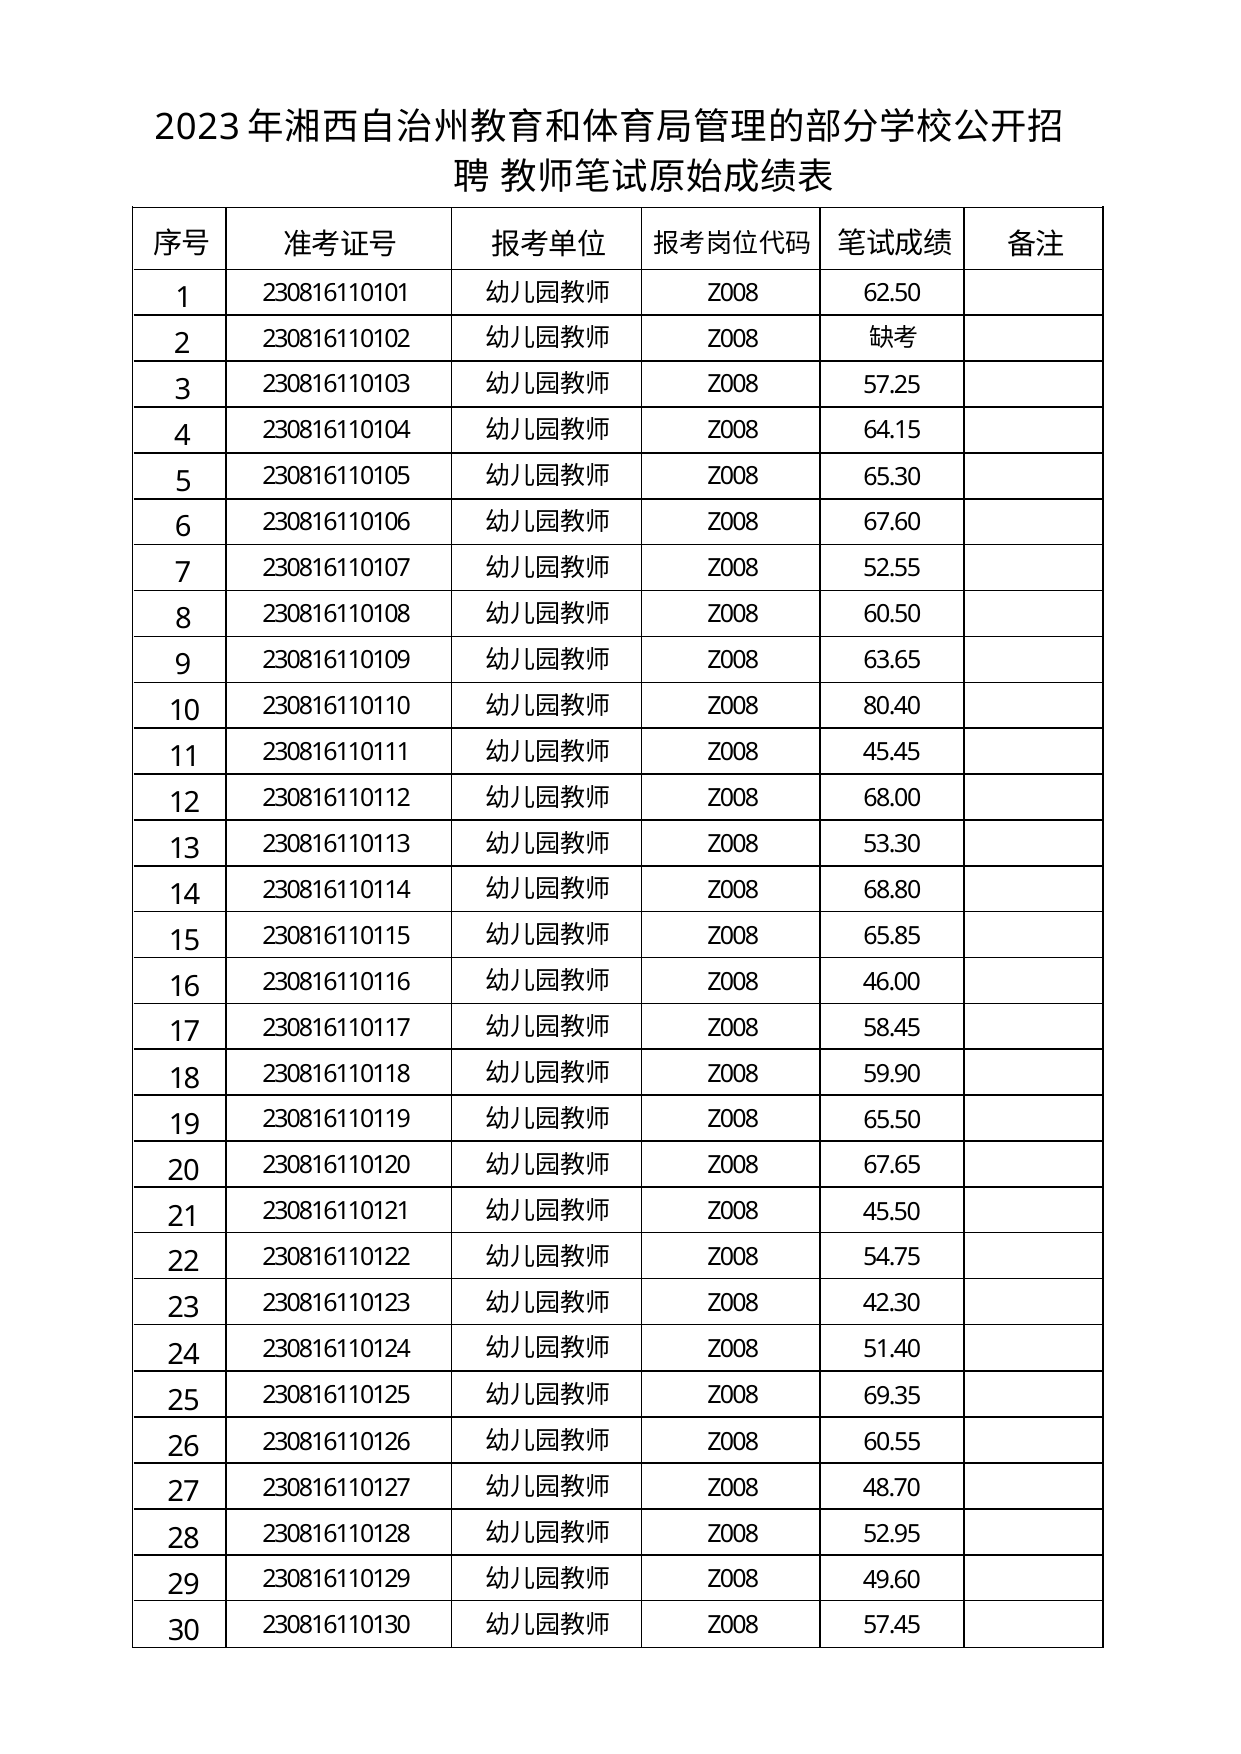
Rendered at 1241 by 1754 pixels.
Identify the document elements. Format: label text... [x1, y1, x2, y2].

table_cell [965, 1050, 1102, 1094]
table_cell Z008 [642, 1556, 819, 1600]
table_cell [965, 500, 1102, 544]
table_cell Z008 [642, 912, 819, 957]
table_cell 27 [133, 1463, 225, 1508]
table_cell 26 [133, 1417, 225, 1462]
table_cell 6 [133, 499, 225, 544]
table_cell 67.60 [821, 500, 963, 544]
table_cell 幼儿园教师 [452, 1464, 641, 1508]
table_cell [965, 316, 1102, 360]
table_cell [965, 454, 1102, 498]
table_cell 29 [133, 1555, 225, 1600]
table_cell [965, 1096, 1102, 1140]
table_cell 幼儿园教师 [452, 1601, 641, 1647]
table_cell 16 [133, 958, 225, 1002]
table_cell 230816110116 [227, 958, 451, 1002]
table_cell 230816110125 [227, 1372, 451, 1416]
table_cell [965, 362, 1102, 406]
table_cell 52.55 [821, 545, 963, 590]
table_cell 45.45 [821, 729, 963, 773]
table_cell 7 [133, 545, 225, 590]
table_cell 48.70 [821, 1464, 963, 1508]
table_cell [965, 775, 1102, 819]
table_cell 230816110109 [227, 637, 451, 681]
table_cell 15 [133, 912, 225, 957]
table_header 备注 [965, 208, 1102, 268]
table_cell [965, 958, 1102, 1002]
table_cell 230816110111 [227, 729, 451, 773]
table_cell Z008 [642, 1601, 819, 1647]
table_cell 幼儿园教师 [452, 1188, 641, 1232]
table_cell Z008 [642, 362, 819, 406]
table_cell 25 [133, 1371, 225, 1416]
table_cell Z008 [642, 500, 819, 544]
table_cell 64.15 [821, 408, 963, 452]
table_cell Z008 [642, 958, 819, 1002]
table_cell 53.30 [821, 821, 963, 865]
table_cell 45.50 [821, 1188, 963, 1232]
table_cell [965, 1279, 1102, 1323]
table_cell 14 [133, 866, 225, 911]
table_cell 63.65 [821, 637, 963, 681]
table_cell 22 [133, 1233, 225, 1278]
table_cell 230816110122 [227, 1233, 451, 1278]
table_cell 230816110130 [227, 1601, 451, 1647]
table_cell 42.30 [821, 1279, 963, 1323]
table_cell Z008 [642, 1418, 819, 1462]
table_cell Z008 [642, 1096, 819, 1140]
table_cell Z008 [642, 775, 819, 819]
table_cell 68.00 [821, 775, 963, 819]
table_cell 68.80 [821, 867, 963, 911]
table_cell Z008 [642, 1510, 819, 1554]
table_cell 59.90 [821, 1050, 963, 1094]
table_header 笔试成绩 [821, 208, 963, 268]
table_header 序号 [133, 208, 225, 268]
table_cell 51.40 [821, 1325, 963, 1370]
table_cell 58.45 [821, 1004, 963, 1048]
table_cell 幼儿园教师 [452, 500, 641, 544]
table_cell 24 [133, 1325, 225, 1370]
table_cell Z008 [642, 821, 819, 865]
table_cell 19 [133, 1095, 225, 1140]
table_cell 幼儿园教师 [452, 1142, 641, 1186]
table_cell [965, 867, 1102, 911]
table_cell [965, 545, 1102, 590]
table_cell [965, 1418, 1102, 1462]
table_cell [965, 912, 1102, 957]
table_cell [965, 1004, 1102, 1048]
table_cell 幼儿园教师 [452, 1372, 641, 1416]
table_cell [965, 1601, 1102, 1647]
table_cell 230816110113 [227, 821, 451, 865]
table_cell 230816110127 [227, 1464, 451, 1508]
table_cell 49.60 [821, 1556, 963, 1600]
table_cell 230816110105 [227, 454, 451, 498]
table_cell 幼儿园教师 [452, 1510, 641, 1554]
table_cell 幼儿园教师 [452, 821, 641, 865]
table_cell 1 [133, 270, 225, 314]
table_cell 230816110106 [227, 500, 451, 544]
table_cell 67.65 [821, 1142, 963, 1186]
table_cell Z008 [642, 637, 819, 681]
table_cell 幼儿园教师 [452, 1004, 641, 1048]
table_cell [965, 1464, 1102, 1508]
table_cell Z008 [642, 1188, 819, 1232]
table_header 报考单位 [452, 208, 641, 268]
table_cell [965, 1325, 1102, 1370]
table_cell 缺考 [821, 316, 963, 360]
table_cell 幼儿园教师 [452, 912, 641, 957]
table_header 准考证号 [227, 208, 451, 268]
table_cell 4 [133, 407, 225, 452]
table_cell Z008 [642, 1142, 819, 1186]
table_cell 幼儿园教师 [452, 683, 641, 727]
table_cell 54.75 [821, 1233, 963, 1278]
table_cell [965, 729, 1102, 773]
table_cell 230816110114 [227, 867, 451, 911]
table_cell [965, 1556, 1102, 1600]
table_cell [965, 1233, 1102, 1278]
table_cell Z008 [642, 270, 819, 314]
table_cell 57.45 [821, 1601, 963, 1647]
table_cell [965, 591, 1102, 636]
table_cell 幼儿园教师 [452, 729, 641, 773]
table_cell [965, 1188, 1102, 1232]
table_cell 230816110112 [227, 775, 451, 819]
table_cell [965, 1142, 1102, 1186]
table_cell [965, 683, 1102, 727]
table_cell 23 [133, 1279, 225, 1323]
table_cell 5 [133, 453, 225, 498]
table_cell 230816110102 [227, 316, 451, 360]
table_cell 幼儿园教师 [452, 408, 641, 452]
table_cell 幼儿园教师 [452, 1233, 641, 1278]
table_cell [965, 408, 1102, 452]
table_cell Z008 [642, 1279, 819, 1323]
table_cell 60.50 [821, 591, 963, 636]
table_cell Z008 [642, 1325, 819, 1370]
table_cell 28 [133, 1509, 225, 1554]
table_cell 12 [133, 774, 225, 819]
table_cell 230816110101 [227, 270, 451, 314]
table_cell 30 [133, 1601, 225, 1647]
table_header 报考岗位代码 [642, 208, 819, 268]
text 2023年湘西自治州教育和体育局管理的部分学校公开招聘 教师笔试原始成绩表 [154, 101, 1087, 200]
table_cell 2 [133, 315, 225, 360]
table_cell 65.50 [821, 1096, 963, 1140]
table_cell Z008 [642, 683, 819, 727]
table_cell [965, 821, 1102, 865]
table_cell 230816110119 [227, 1096, 451, 1140]
table_cell 幼儿园教师 [452, 270, 641, 314]
table_cell 230816110104 [227, 408, 451, 452]
table_cell 幼儿园教师 [452, 454, 641, 498]
table_cell 幼儿园教师 [452, 958, 641, 1002]
table_cell 62.50 [821, 270, 963, 314]
table_cell 幼儿园教师 [452, 775, 641, 819]
table_cell 230816110118 [227, 1050, 451, 1094]
table_cell Z008 [642, 454, 819, 498]
table_cell 幼儿园教师 [452, 637, 641, 681]
table_cell 230816110107 [227, 545, 451, 590]
table_cell Z008 [642, 729, 819, 773]
table_cell 230816110124 [227, 1325, 451, 1370]
table_cell 52.95 [821, 1510, 963, 1554]
table_cell 230816110120 [227, 1142, 451, 1186]
table_cell 80.40 [821, 683, 963, 727]
table_cell 230816110108 [227, 591, 451, 636]
table_cell Z008 [642, 1372, 819, 1416]
table_cell 65.85 [821, 912, 963, 957]
table_cell 230816110117 [227, 1004, 451, 1048]
table_cell 46.00 [821, 958, 963, 1002]
table_cell 230816110123 [227, 1279, 451, 1323]
table_cell 幼儿园教师 [452, 1325, 641, 1370]
table_cell Z008 [642, 1233, 819, 1278]
table_cell 57.25 [821, 362, 963, 406]
table_cell 65.30 [821, 454, 963, 498]
table_cell 8 [133, 591, 225, 636]
table_cell 230816110126 [227, 1418, 451, 1462]
table_cell 幼儿园教师 [452, 1096, 641, 1140]
table_cell 18 [133, 1049, 225, 1094]
table_cell 20 [133, 1141, 225, 1186]
table_cell [965, 1510, 1102, 1554]
table_cell 230816110128 [227, 1510, 451, 1554]
table_cell 3 [133, 361, 225, 406]
table_cell 17 [133, 1004, 225, 1048]
table_cell Z008 [642, 591, 819, 636]
table_cell 230816110129 [227, 1556, 451, 1600]
table_cell 230816110121 [227, 1188, 451, 1232]
table_cell Z008 [642, 1050, 819, 1094]
table_cell 幼儿园教师 [452, 545, 641, 590]
table_cell Z008 [642, 1004, 819, 1048]
table_cell 幼儿园教师 [452, 316, 641, 360]
table_cell 幼儿园教师 [452, 867, 641, 911]
table_cell Z008 [642, 1464, 819, 1508]
table_cell Z008 [642, 867, 819, 911]
table_cell 幼儿园教师 [452, 1556, 641, 1600]
table_cell 幼儿园教师 [452, 362, 641, 406]
table_cell 11 [133, 728, 225, 773]
table_cell 230816110103 [227, 362, 451, 406]
table_cell 230816110115 [227, 912, 451, 957]
table_cell 幼儿园教师 [452, 1279, 641, 1323]
table_cell Z008 [642, 408, 819, 452]
table_cell [965, 1372, 1102, 1416]
table_cell Z008 [642, 316, 819, 360]
table_cell 幼儿园教师 [452, 591, 641, 636]
table_cell 230816110110 [227, 683, 451, 727]
table_cell 21 [133, 1187, 225, 1232]
table_cell 10 [133, 683, 225, 727]
table_cell 9 [133, 637, 225, 681]
table_cell 幼儿园教师 [452, 1050, 641, 1094]
table_cell [965, 270, 1102, 314]
table_cell 13 [133, 820, 225, 865]
table_cell 69.35 [821, 1372, 963, 1416]
table_cell [965, 637, 1102, 681]
table_cell 60.55 [821, 1418, 963, 1462]
table_cell 幼儿园教师 [452, 1418, 641, 1462]
table_cell Z008 [642, 545, 819, 590]
